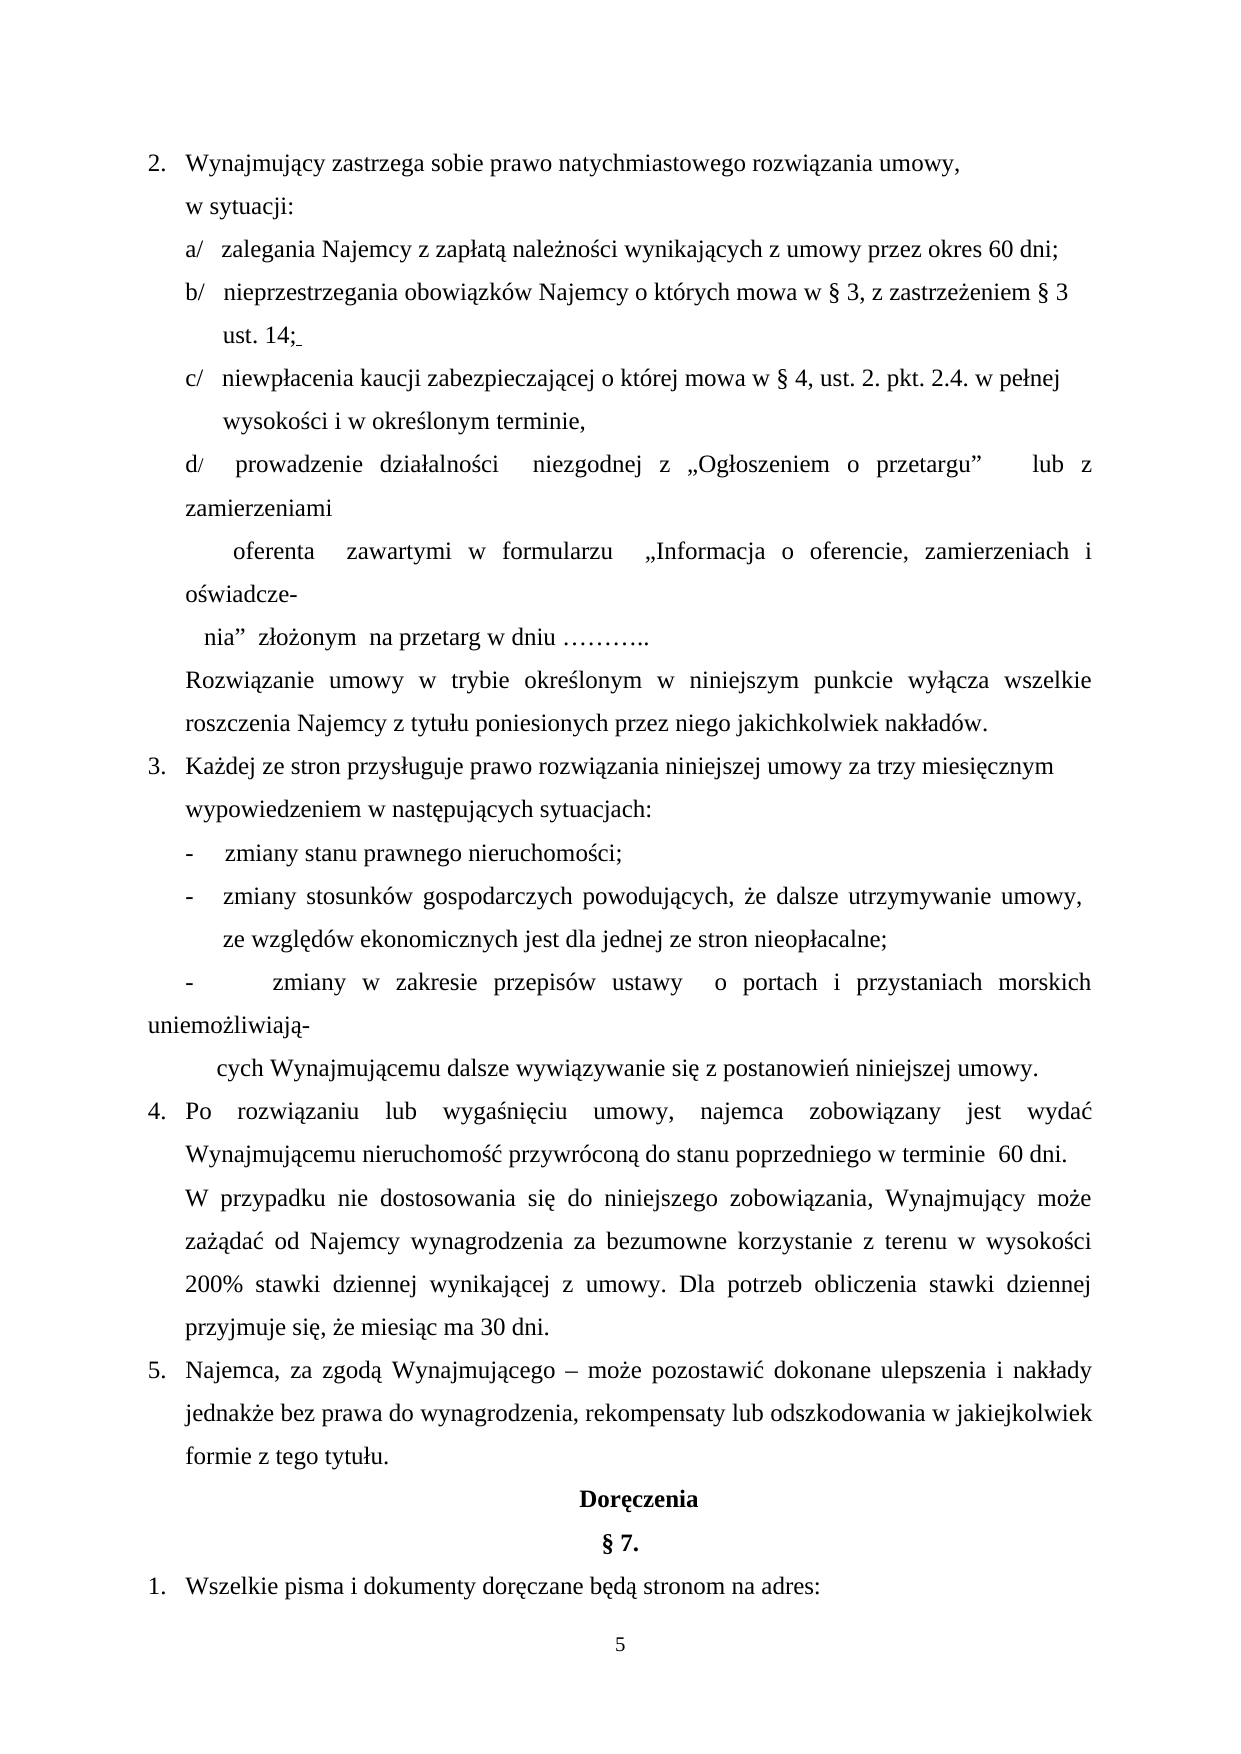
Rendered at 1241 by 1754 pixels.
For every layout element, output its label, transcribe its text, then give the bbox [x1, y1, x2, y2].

text a/ zalegania Najemcy z zapłatą należności wynikających z umowy przez okres 60 dni; [185, 234, 1093, 263]
text wysokości i w określonym terminie, [185, 406, 1093, 435]
text ust. 14; [148, 320, 1093, 349]
text § 7. [148, 1528, 1093, 1556]
list Po rozwiązaniu lub wygaśnięciu umowy, najemca zobowiązany jest wydać Wynajmującemu nieruchomość przywróconą do stanu poprzedniego w terminie 60 dni. [148, 1096, 1093, 1168]
list Doręczenia [185, 1484, 1093, 1513]
list Wszelkie pisma i dokumenty doręczane będą stronom na adres: [148, 1571, 1093, 1599]
list w sytuacji: [185, 191, 1093, 219]
text - zmiany w zakresie przepisów ustawy o portach i przystaniach morskich uniemożliwiają- [148, 967, 1093, 1039]
text b/ nieprzestrzegania obowiązków Najemcy o których mowa w § 3, z zastrzeżeniem § 3 [148, 277, 1093, 306]
list Każdej ze stron przysługuje prawo rozwiązania niniejszej umowy za trzy miesięcznym [148, 751, 1093, 780]
text W przypadku nie dostosowania się do niniejszego zobowiązania, Wynajmujący może zażądać od Najemcy wynagrodzenia za bezumowne korzystanie z terenu w wysokości 200% stawki dziennej wynikającej z umowy. Dla potrzeb obliczenia stawki dziennej przyjmuje się, że miesiąc ma 30 dni. [185, 1183, 1093, 1341]
text - zmiany stosunków gospodarczych powodujących, że dalsze utrzymywanie umowy, ze względów ekonomicznych jest dla jednej ze stron nieopłacalne; [148, 881, 1093, 953]
text cych Wynajmującemu dalsze wywiązywanie się z postanowień niniejszej umowy. [148, 1053, 1093, 1082]
text nia” złożonym na przetarg w dniu ……….. [185, 622, 1093, 651]
text oferenta zawartymi w formularzu „Informacja o oferencie, zamierzeniach i oświadcze- [185, 536, 1093, 608]
text c/ niewpłacenia kaucji zabezpieczającej o której mowa w § 4, ust. 2. pkt. 2.4. w pełnej [185, 363, 1093, 392]
list Najemca, za zgodą Wynajmującego – może pozostawić dokonane ulepszenia i nakłady jednakże bez prawa do wynagrodzenia, rekompensaty lub odszkodowania w jakiejkolwiek formie z tego tytułu. [148, 1355, 1093, 1470]
text Rozwiązanie umowy w trybie określonym w niniejszym punkcie wyłącza wszelkie roszczenia Najemcy z tytułu poniesionych przez niego jakichkolwiek nakładów. [185, 665, 1093, 737]
text wypowiedzeniem w następujących sytuacjach: [185, 794, 1093, 823]
text - zmiany stanu prawnego nieruchomości; [148, 838, 1093, 866]
text d/ prowadzenie działalności niezgodnej z „Ogłoszeniem o przetargu” lub z zamierzeniami [185, 449, 1093, 521]
list Wynajmujący zastrzega sobie prawo natychmiastowego rozwiązania umowy, [148, 148, 1093, 176]
